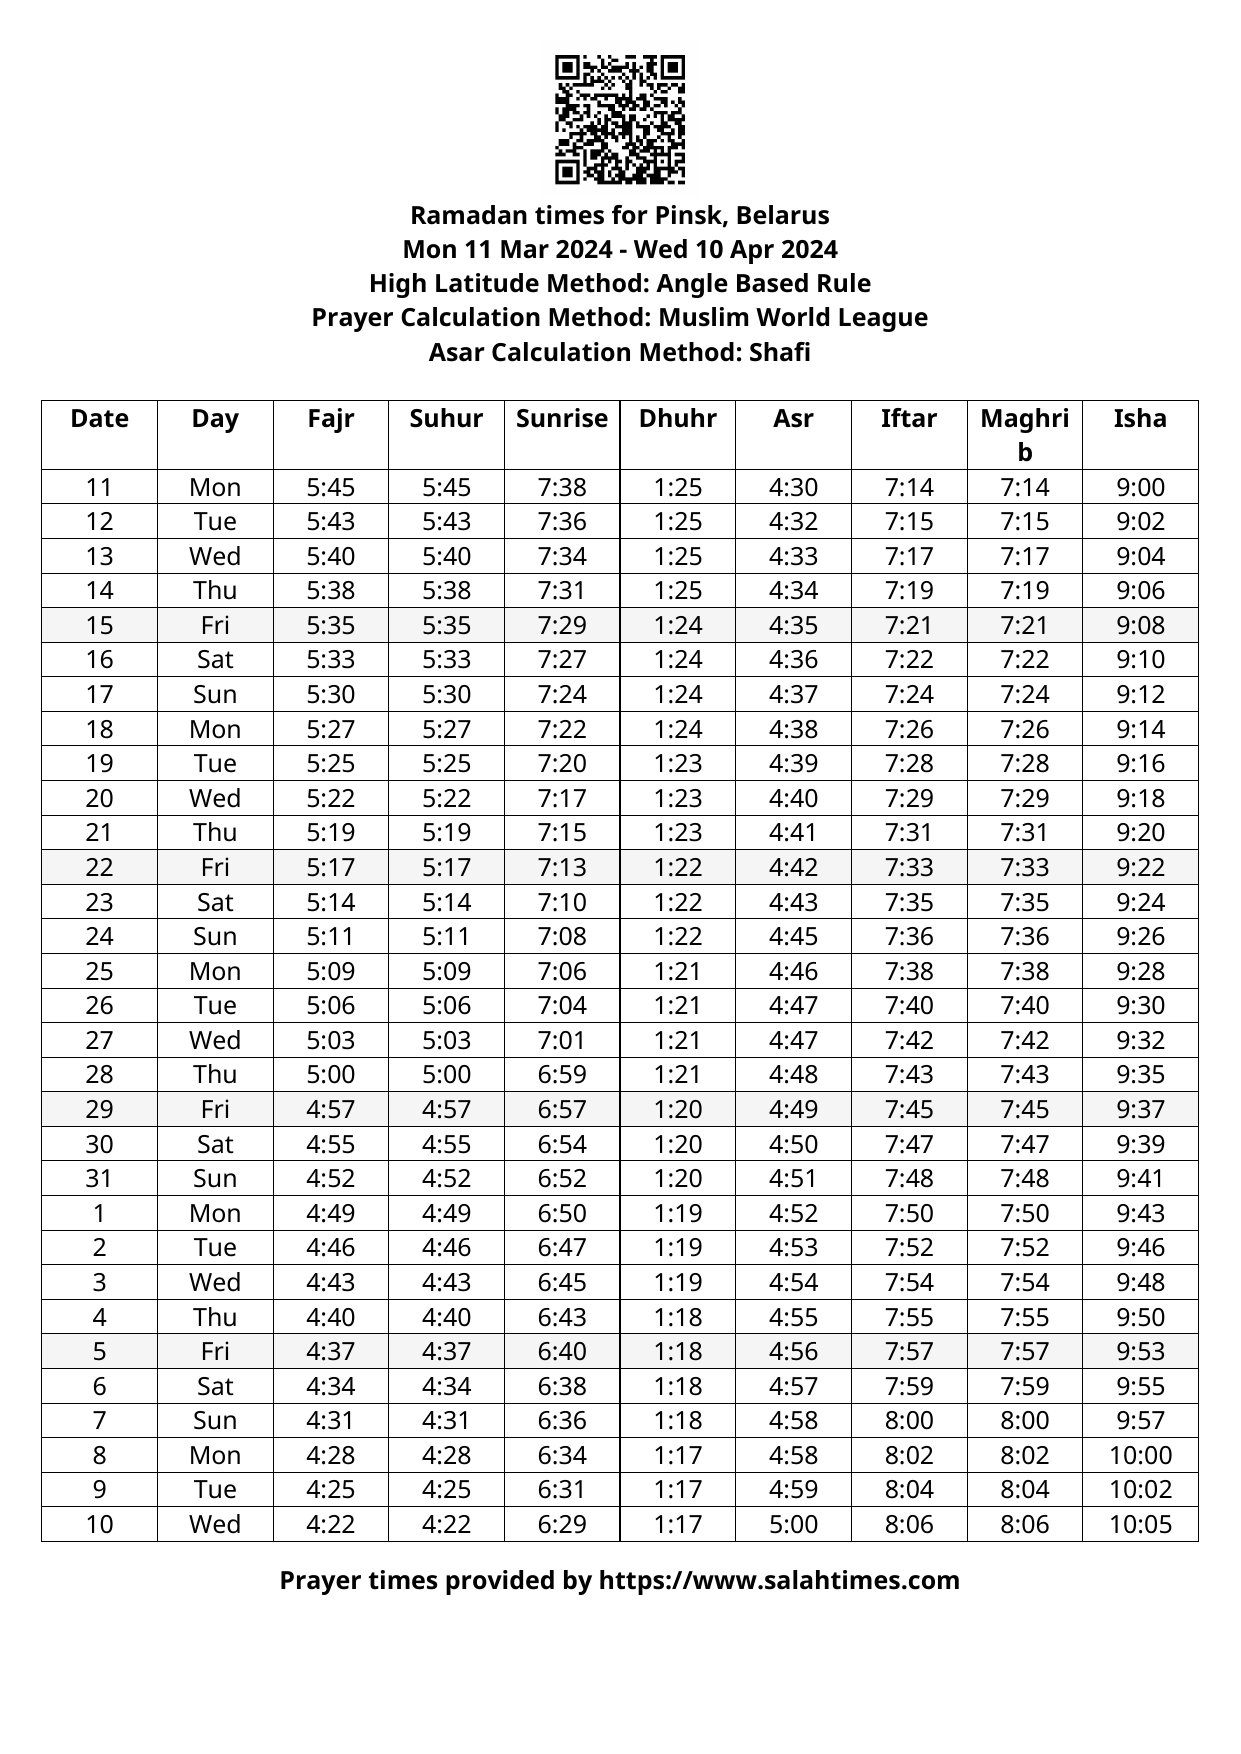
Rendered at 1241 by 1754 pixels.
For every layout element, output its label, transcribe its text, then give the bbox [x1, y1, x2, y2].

table_cell 4:57 [736, 1369, 851, 1402]
table_cell Fri [158, 1092, 273, 1126]
table_cell 10 [42, 1507, 157, 1541]
table_cell 7:55 [968, 1300, 1082, 1333]
table_cell 7:24 [968, 677, 1082, 711]
table_cell 5:06 [274, 989, 388, 1022]
table_cell 3 [42, 1265, 157, 1299]
table_cell 6 [42, 1369, 157, 1402]
table_cell 5:22 [389, 781, 504, 814]
table_cell 7:33 [968, 850, 1082, 884]
table_cell 7:08 [505, 919, 619, 953]
table_cell 7:40 [968, 989, 1082, 1022]
table_cell 4:58 [736, 1404, 851, 1437]
table_cell 9:20 [1083, 816, 1198, 849]
table_cell 6:36 [505, 1404, 619, 1437]
table_cell Mon [158, 470, 273, 503]
table_cell 4:47 [736, 989, 851, 1022]
table_cell Thu [158, 816, 273, 849]
table_cell 7:57 [968, 1334, 1082, 1368]
table_cell Mon [158, 954, 273, 987]
table_cell 4:49 [736, 1092, 851, 1126]
table_cell 4:58 [736, 1438, 851, 1472]
table_cell 7:17 [968, 539, 1082, 572]
table_cell 7:31 [852, 816, 967, 849]
table_cell 1:25 [621, 470, 735, 503]
table_cell 4:40 [736, 781, 851, 814]
table_cell 4:57 [274, 1092, 388, 1126]
table_cell 7:54 [852, 1265, 967, 1299]
table_cell 7:50 [968, 1196, 1082, 1229]
table_cell Sun [158, 919, 273, 953]
table_cell 8 [42, 1438, 157, 1472]
table_header Iftar [852, 401, 967, 469]
table_cell 8:04 [968, 1473, 1082, 1506]
table_cell 8:00 [968, 1404, 1082, 1437]
table_cell Sun [158, 1161, 273, 1195]
table_cell 7:42 [968, 1023, 1082, 1057]
table_cell 5 [42, 1334, 157, 1368]
table_cell 7:38 [505, 470, 619, 503]
table_cell 7:45 [852, 1092, 967, 1126]
table_cell 7:43 [968, 1058, 1082, 1091]
table_cell 7:50 [852, 1196, 967, 1229]
table_cell 29 [42, 1092, 157, 1126]
table_cell 1:20 [621, 1092, 735, 1126]
table_cell 4:32 [736, 504, 851, 538]
table_cell 7:52 [852, 1231, 967, 1264]
table_cell 19 [42, 746, 157, 780]
table_cell 6:38 [505, 1369, 619, 1402]
table_cell 7:20 [505, 746, 619, 780]
table_cell 14 [42, 574, 157, 607]
table_cell 7:28 [852, 746, 967, 780]
text High Latitude Method: Angle Based Rule [42, 266, 1198, 300]
table_cell 9:22 [1083, 850, 1198, 884]
table_cell 4:46 [736, 954, 851, 987]
table_cell 4:28 [389, 1438, 504, 1472]
table_cell Thu [158, 1300, 273, 1333]
table_cell 22 [42, 850, 157, 884]
table_cell 7:36 [968, 919, 1082, 953]
table_cell 7:28 [968, 746, 1082, 780]
text Ramadan times for Pinsk, Belarus [42, 198, 1198, 232]
table_cell 5:33 [389, 643, 504, 676]
table_cell 4:22 [389, 1507, 504, 1541]
table_cell 4:39 [736, 746, 851, 780]
table_cell 15 [42, 608, 157, 642]
table_cell 7:24 [505, 677, 619, 711]
table_cell 24 [42, 919, 157, 953]
table_cell Tue [158, 504, 273, 538]
table_cell 1:17 [621, 1473, 735, 1506]
text Asar Calculation Method: Shafi [42, 334, 1198, 368]
table_cell 5:35 [274, 608, 388, 642]
table_cell 6:57 [505, 1092, 619, 1126]
table_cell 7:15 [852, 504, 967, 538]
table_cell Fri [158, 850, 273, 884]
table_cell Wed [158, 1023, 273, 1057]
table_cell 7:59 [852, 1369, 967, 1402]
table_cell Sat [158, 643, 273, 676]
table_header Date [42, 401, 157, 469]
table_cell 7:42 [852, 1023, 967, 1057]
table_cell Tue [158, 1473, 273, 1506]
table_cell 6:50 [505, 1196, 619, 1229]
table_cell 1:25 [621, 574, 735, 607]
table_cell 6:43 [505, 1300, 619, 1333]
table_cell 7:26 [852, 712, 967, 745]
table_cell 4:49 [389, 1196, 504, 1229]
table_cell 2 [42, 1231, 157, 1264]
table_cell 1:21 [621, 954, 735, 987]
table_cell 7:35 [852, 885, 967, 918]
table_cell 1:23 [621, 781, 735, 814]
table_cell Fri [158, 1334, 273, 1368]
table_cell 9:57 [1083, 1404, 1198, 1437]
table_cell 1 [42, 1196, 157, 1229]
table_cell 4:34 [736, 574, 851, 607]
table_cell 5:11 [389, 919, 504, 953]
table_cell 5:45 [389, 470, 504, 503]
table_cell 4:55 [736, 1300, 851, 1333]
table_cell 5:03 [274, 1023, 388, 1057]
table_cell 7:26 [968, 712, 1082, 745]
table_cell 8:04 [852, 1473, 967, 1506]
table_cell 7:04 [505, 989, 619, 1022]
table_cell 4:31 [389, 1404, 504, 1437]
table_cell 6:45 [505, 1265, 619, 1299]
table_cell 4:46 [389, 1231, 504, 1264]
table_cell 5:40 [389, 539, 504, 572]
table_cell 7:57 [852, 1334, 967, 1368]
table_cell 6:52 [505, 1161, 619, 1195]
table_cell 7:31 [505, 574, 619, 607]
table_cell 4:52 [274, 1161, 388, 1195]
table_cell 27 [42, 1023, 157, 1057]
table_cell 4:46 [274, 1231, 388, 1264]
table_cell 5:06 [389, 989, 504, 1022]
table_cell 7:55 [852, 1300, 967, 1333]
table_cell 7:45 [968, 1092, 1082, 1126]
table_cell 1:18 [621, 1334, 735, 1368]
table_cell 5:30 [274, 677, 388, 711]
table_cell 4:49 [274, 1196, 388, 1229]
table_cell 1:24 [621, 677, 735, 711]
table_cell 7:17 [505, 781, 619, 814]
table_cell 7:47 [852, 1127, 967, 1160]
table_cell Sat [158, 885, 273, 918]
table_cell 4:34 [274, 1369, 388, 1402]
table_cell 7:52 [968, 1231, 1082, 1264]
table_cell 4:51 [736, 1161, 851, 1195]
table_cell 7:29 [505, 608, 619, 642]
table_cell 7:38 [852, 954, 967, 987]
table_cell 7:29 [852, 781, 967, 814]
table_cell Tue [158, 989, 273, 1022]
table_cell 5:33 [274, 643, 388, 676]
table_cell 18 [42, 712, 157, 745]
table_cell 7:48 [852, 1161, 967, 1195]
table_cell 4:22 [274, 1507, 388, 1541]
table_cell 4:55 [389, 1127, 504, 1160]
table_cell 7:36 [852, 919, 967, 953]
table_cell 21 [42, 816, 157, 849]
picture [542, 41, 699, 198]
table_cell Thu [158, 574, 273, 607]
table_cell 1:22 [621, 850, 735, 884]
table_cell 6:34 [505, 1438, 619, 1472]
table_cell 4 [42, 1300, 157, 1333]
table_cell 4:42 [736, 850, 851, 884]
table_cell 4:41 [736, 816, 851, 849]
table_cell 9:46 [1083, 1231, 1198, 1264]
table_cell 5:22 [274, 781, 388, 814]
table_cell 9:08 [1083, 608, 1198, 642]
table_cell 5:03 [389, 1023, 504, 1057]
table_cell 5:17 [274, 850, 388, 884]
table_cell 5:43 [389, 504, 504, 538]
table_cell 5:09 [389, 954, 504, 987]
table_cell 7:40 [852, 989, 967, 1022]
table_cell 4:33 [736, 539, 851, 572]
table_cell 8:02 [852, 1438, 967, 1472]
table_cell 5:14 [389, 885, 504, 918]
table_cell 25 [42, 954, 157, 987]
table_cell 7:59 [968, 1369, 1082, 1402]
table_cell 1:18 [621, 1369, 735, 1402]
table_cell 31 [42, 1161, 157, 1195]
table_cell 7:01 [505, 1023, 619, 1057]
table_cell Wed [158, 1265, 273, 1299]
table_cell 1:24 [621, 643, 735, 676]
table_cell 9:32 [1083, 1023, 1198, 1057]
table_cell 9:30 [1083, 989, 1198, 1022]
table_cell 6:54 [505, 1127, 619, 1160]
table_cell 1:20 [621, 1161, 735, 1195]
table_cell Sat [158, 1127, 273, 1160]
table_cell 9:35 [1083, 1058, 1198, 1091]
table_cell 7:21 [968, 608, 1082, 642]
table_cell Sun [158, 1404, 273, 1437]
table_cell 4:52 [736, 1196, 851, 1229]
table_cell 1:22 [621, 885, 735, 918]
table_cell 1:25 [621, 539, 735, 572]
table_cell 7:15 [968, 504, 1082, 538]
text Prayer Calculation Method: Muslim World League [42, 300, 1198, 334]
table_cell 7:21 [852, 608, 967, 642]
table_cell 4:55 [274, 1127, 388, 1160]
table_cell 6:47 [505, 1231, 619, 1264]
table_cell 9:14 [1083, 712, 1198, 745]
table_cell 20 [42, 781, 157, 814]
table_cell 4:35 [736, 608, 851, 642]
table_cell 8:06 [968, 1507, 1082, 1541]
table_cell 9:06 [1083, 574, 1198, 607]
table_cell 4:37 [389, 1334, 504, 1368]
table_cell 1:23 [621, 816, 735, 849]
table_cell 5:00 [736, 1507, 851, 1541]
table_cell 4:25 [274, 1473, 388, 1506]
table_cell 4:28 [274, 1438, 388, 1472]
table_cell 5:09 [274, 954, 388, 987]
table_cell 7:22 [968, 643, 1082, 676]
table_cell 4:56 [736, 1334, 851, 1368]
table_cell 9:04 [1083, 539, 1198, 572]
table_cell 4:43 [736, 885, 851, 918]
table_cell 5:43 [274, 504, 388, 538]
table_cell 4:37 [736, 677, 851, 711]
table_cell 9:28 [1083, 954, 1198, 987]
table_cell 1:19 [621, 1265, 735, 1299]
table_cell 1:25 [621, 504, 735, 538]
table_header Dhuhr [621, 401, 735, 469]
table_cell 1:17 [621, 1438, 735, 1472]
table_cell 9:37 [1083, 1092, 1198, 1126]
table_cell 4:50 [736, 1127, 851, 1160]
table_header Suhur [389, 401, 504, 469]
table_cell 16 [42, 643, 157, 676]
table_cell 7 [42, 1404, 157, 1437]
table_cell 6:59 [505, 1058, 619, 1091]
table_cell 4:38 [736, 712, 851, 745]
table_cell 1:24 [621, 712, 735, 745]
table_cell 1:17 [621, 1507, 735, 1541]
table_cell 5:17 [389, 850, 504, 884]
text Mon 11 Mar 2024 - Wed 10 Apr 2024 [42, 232, 1198, 266]
table_cell 4:34 [389, 1369, 504, 1402]
table_cell Thu [158, 1058, 273, 1091]
table_header Fajr [274, 401, 388, 469]
table_cell 7:29 [968, 781, 1082, 814]
table_cell 7:15 [505, 816, 619, 849]
table_cell Sun [158, 677, 273, 711]
table_cell 1:18 [621, 1300, 735, 1333]
table_cell 4:54 [736, 1265, 851, 1299]
table_cell 28 [42, 1058, 157, 1091]
table_cell 7:06 [505, 954, 619, 987]
table_cell 5:35 [389, 608, 504, 642]
table_cell 1:18 [621, 1404, 735, 1437]
table_cell 9:24 [1083, 885, 1198, 918]
table_cell 7:10 [505, 885, 619, 918]
table_cell 5:14 [274, 885, 388, 918]
table_cell 4:30 [736, 470, 851, 503]
table_cell 9:39 [1083, 1127, 1198, 1160]
table_cell 7:47 [968, 1127, 1082, 1160]
table_cell Wed [158, 539, 273, 572]
table_cell 9:00 [1083, 470, 1198, 503]
table_cell 5:45 [274, 470, 388, 503]
table_cell 9:10 [1083, 643, 1198, 676]
table_cell 23 [42, 885, 157, 918]
table_cell 4:59 [736, 1473, 851, 1506]
table_cell 6:29 [505, 1507, 619, 1541]
table_cell 6:31 [505, 1473, 619, 1506]
table_cell 7:13 [505, 850, 619, 884]
table_cell 7:22 [505, 712, 619, 745]
table_cell 7:22 [852, 643, 967, 676]
table_cell 8:00 [852, 1404, 967, 1437]
table_cell 7:27 [505, 643, 619, 676]
table_cell 9:50 [1083, 1300, 1198, 1333]
table_cell 9:53 [1083, 1334, 1198, 1368]
table_cell 5:25 [389, 746, 504, 780]
table_cell 1:21 [621, 989, 735, 1022]
text Prayer times provided by https://www.salahtimes.com [42, 1563, 1198, 1597]
table_cell 4:40 [274, 1300, 388, 1333]
table_cell Sat [158, 1369, 273, 1402]
table_cell 12 [42, 504, 157, 538]
table_cell 10:05 [1083, 1507, 1198, 1541]
table_cell 9:16 [1083, 746, 1198, 780]
table_cell 26 [42, 989, 157, 1022]
table_cell Mon [158, 1438, 273, 1472]
table_header Sunrise [505, 401, 619, 469]
table_cell 7:31 [968, 816, 1082, 849]
table_cell 5:27 [389, 712, 504, 745]
table_cell 13 [42, 539, 157, 572]
table_cell 10:02 [1083, 1473, 1198, 1506]
table_cell 7:14 [852, 470, 967, 503]
table_cell 7:17 [852, 539, 967, 572]
table_cell 1:20 [621, 1127, 735, 1160]
table_cell 1:23 [621, 746, 735, 780]
table_cell 7:48 [968, 1161, 1082, 1195]
table_cell 1:24 [621, 608, 735, 642]
table_cell 11 [42, 470, 157, 503]
table_cell 4:53 [736, 1231, 851, 1264]
table_cell 7:24 [852, 677, 967, 711]
table_cell 5:00 [389, 1058, 504, 1091]
table_cell 7:36 [505, 504, 619, 538]
table_cell 4:52 [389, 1161, 504, 1195]
table_header Asr [736, 401, 851, 469]
table_cell Mon [158, 1196, 273, 1229]
table_cell 9:26 [1083, 919, 1198, 953]
table_cell 4:31 [274, 1404, 388, 1437]
table_header Day [158, 401, 273, 469]
table_cell 5:25 [274, 746, 388, 780]
table_cell 5:38 [274, 574, 388, 607]
table_cell 5:27 [274, 712, 388, 745]
table_cell 5:19 [389, 816, 504, 849]
table_cell 5:11 [274, 919, 388, 953]
table_cell 9:12 [1083, 677, 1198, 711]
table_cell 17 [42, 677, 157, 711]
table_cell 4:43 [389, 1265, 504, 1299]
table_cell 4:25 [389, 1473, 504, 1506]
table_cell Tue [158, 1231, 273, 1264]
table_cell Mon [158, 712, 273, 745]
table_cell 5:38 [389, 574, 504, 607]
table_cell Wed [158, 781, 273, 814]
table_cell 4:57 [389, 1092, 504, 1126]
table_cell 9:18 [1083, 781, 1198, 814]
table_cell 5:40 [274, 539, 388, 572]
table_cell 1:19 [621, 1196, 735, 1229]
table_cell 7:54 [968, 1265, 1082, 1299]
table_cell 5:19 [274, 816, 388, 849]
table_cell Wed [158, 1507, 273, 1541]
table_cell 4:48 [736, 1058, 851, 1091]
table_cell 7:43 [852, 1058, 967, 1091]
table_cell 9:43 [1083, 1196, 1198, 1229]
table_cell 5:00 [274, 1058, 388, 1091]
table_cell 4:45 [736, 919, 851, 953]
table_cell 7:19 [852, 574, 967, 607]
table_cell 1:19 [621, 1231, 735, 1264]
table_cell 7:14 [968, 470, 1082, 503]
table_cell 4:40 [389, 1300, 504, 1333]
table_cell 1:21 [621, 1023, 735, 1057]
table_header Isha [1083, 401, 1198, 469]
table_cell 4:43 [274, 1265, 388, 1299]
table_cell Fri [158, 608, 273, 642]
table_cell 7:19 [968, 574, 1082, 607]
table_cell Tue [158, 746, 273, 780]
table_cell 9:02 [1083, 504, 1198, 538]
table_cell 9:48 [1083, 1265, 1198, 1299]
table_cell 1:21 [621, 1058, 735, 1091]
table_cell 7:33 [852, 850, 967, 884]
table_cell 8:06 [852, 1507, 967, 1541]
table_cell 8:02 [968, 1438, 1082, 1472]
table_cell 4:47 [736, 1023, 851, 1057]
table_cell 7:35 [968, 885, 1082, 918]
table_cell 1:22 [621, 919, 735, 953]
table_cell 10:00 [1083, 1438, 1198, 1472]
table_cell 9 [42, 1473, 157, 1506]
table_cell 9:41 [1083, 1161, 1198, 1195]
table_cell 7:38 [968, 954, 1082, 987]
table_cell 6:40 [505, 1334, 619, 1368]
table_cell 4:37 [274, 1334, 388, 1368]
table_cell 5:30 [389, 677, 504, 711]
table_cell 7:34 [505, 539, 619, 572]
table_cell 4:36 [736, 643, 851, 676]
table_header Maghrib [968, 401, 1082, 469]
table_cell 9:55 [1083, 1369, 1198, 1402]
table_cell 30 [42, 1127, 157, 1160]
